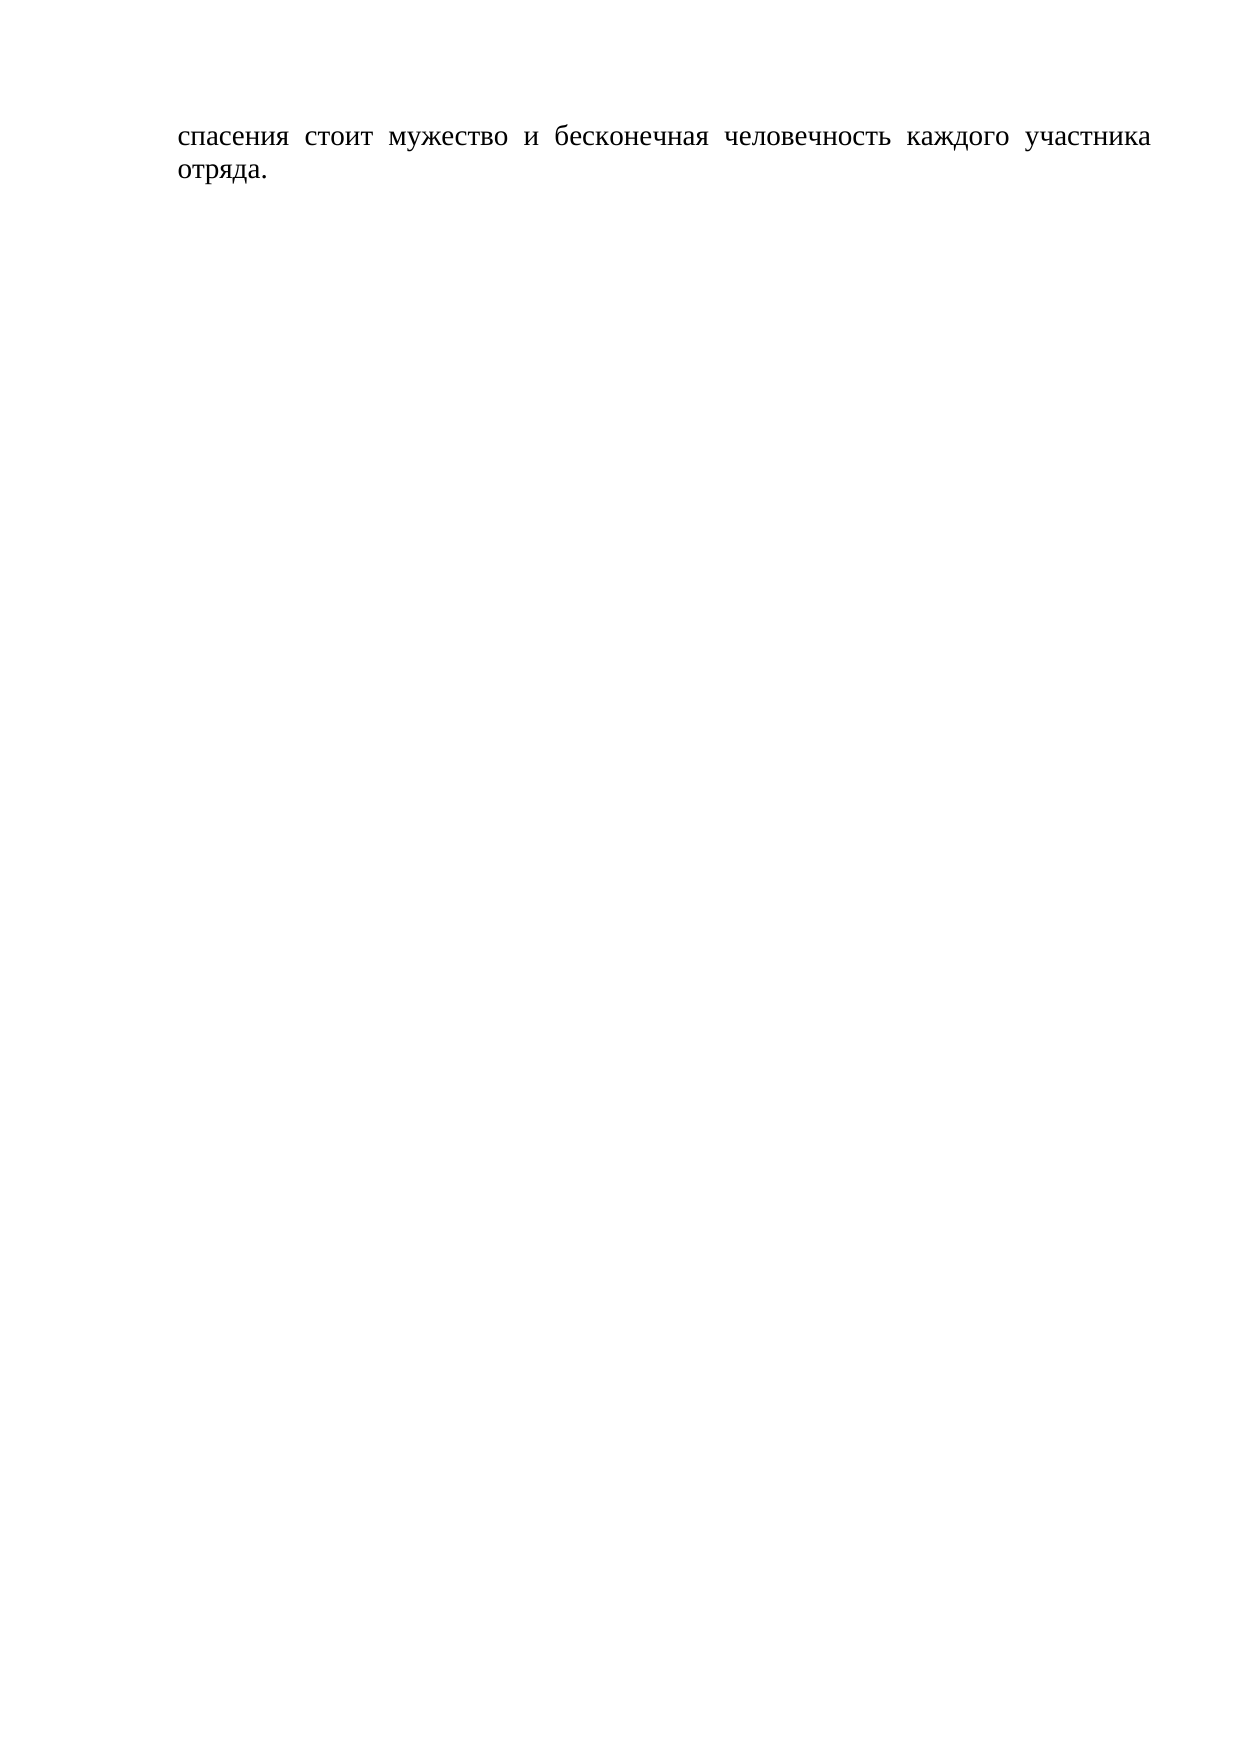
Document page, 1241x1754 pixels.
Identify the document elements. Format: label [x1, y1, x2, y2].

text [177, 118, 1152, 185]
